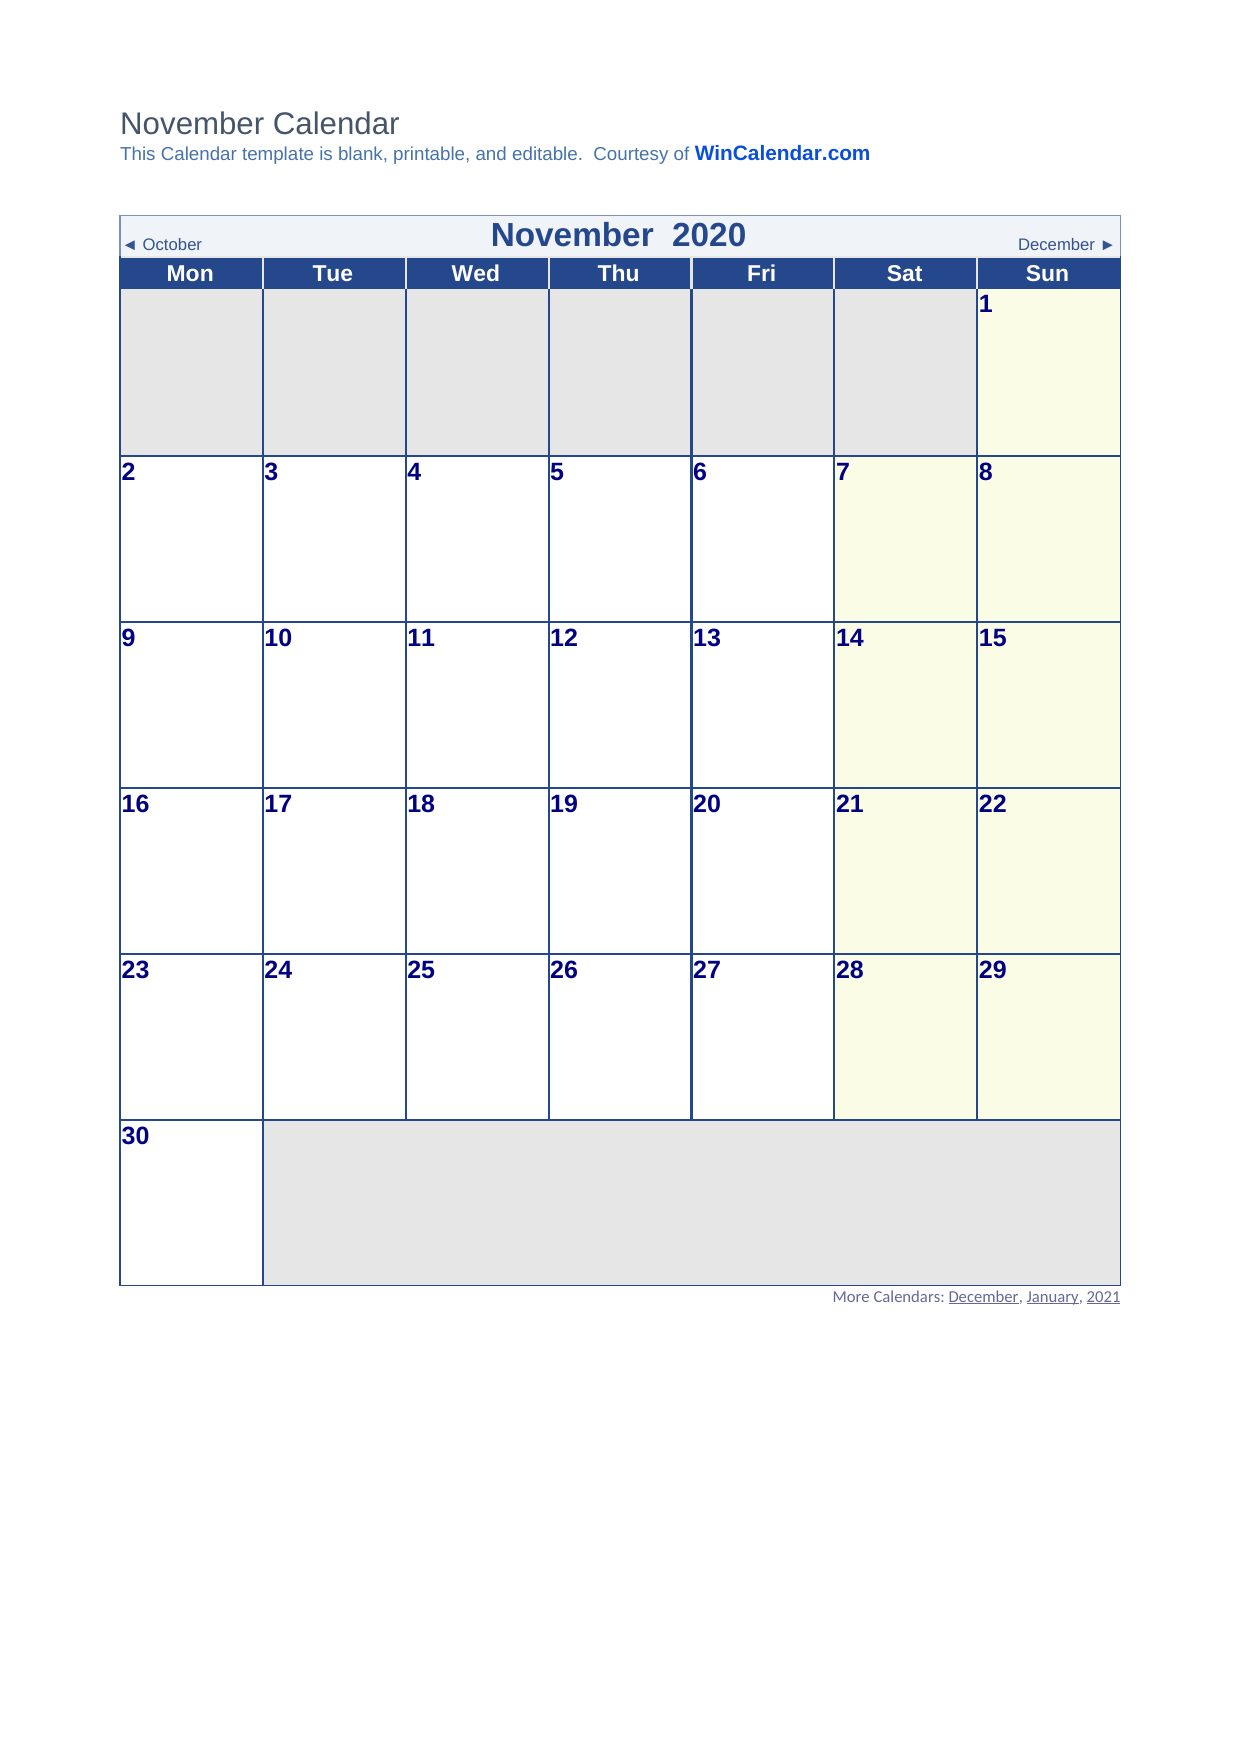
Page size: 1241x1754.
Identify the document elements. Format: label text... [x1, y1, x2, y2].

table_cell [121, 289, 262, 455]
table_cell 21 [835, 789, 976, 953]
table_cell 3 [264, 457, 405, 621]
table_cell Tue [264, 258, 405, 289]
text More Calendars: December, January, 2021 [120, 1286, 1120, 1306]
table_cell 10 [264, 623, 405, 787]
table_cell [407, 289, 548, 455]
table_cell 27 [693, 955, 833, 1119]
table_cell 30 [121, 1121, 262, 1285]
table_cell 8 [978, 457, 1120, 621]
text November Calendar This Calendar template is blank, printable, and editable. Courtesy of WinCalendar.com [120, 105, 1120, 193]
table_cell Mon [121, 258, 262, 289]
table_cell 5 [550, 457, 690, 621]
table_cell 23 [121, 955, 262, 1119]
table_cell [264, 1121, 1120, 1285]
table_cell 28 [835, 955, 976, 1119]
table_cell 22 [978, 789, 1120, 953]
table_cell 29 [978, 955, 1120, 1119]
table_cell 7 [835, 457, 976, 621]
table_cell 26 [550, 955, 690, 1119]
table_cell 25 [407, 955, 548, 1119]
table_cell 1 [978, 289, 1120, 455]
table_cell 2 [121, 457, 262, 621]
table_cell 20 [693, 789, 833, 953]
table_cell Fri [693, 258, 833, 289]
table_cell 18 [407, 789, 548, 953]
table_cell 11 [407, 623, 548, 787]
table_cell 13 [693, 623, 833, 787]
table_cell [550, 289, 690, 455]
table_cell 14 [835, 623, 976, 787]
table_cell 9 [121, 623, 262, 787]
table_header November 2020 [263, 216, 977, 256]
table_cell Thu [550, 258, 690, 289]
table_cell [264, 289, 405, 455]
table_cell 6 [693, 457, 833, 621]
table_cell 24 [264, 955, 405, 1119]
table_cell [693, 289, 833, 455]
table_cell [835, 289, 976, 455]
table_cell Sun [978, 258, 1120, 289]
table_cell 17 [264, 789, 405, 953]
table_cell 16 [121, 789, 262, 953]
table_cell 15 [978, 623, 1120, 787]
table_cell Wed [407, 258, 548, 289]
table_header ◄ October [121, 216, 263, 256]
table_header December ► [977, 216, 1120, 256]
table_cell Sat [835, 258, 976, 289]
table_cell 19 [550, 789, 690, 953]
table_cell 4 [407, 457, 548, 621]
table_cell 12 [550, 623, 690, 787]
